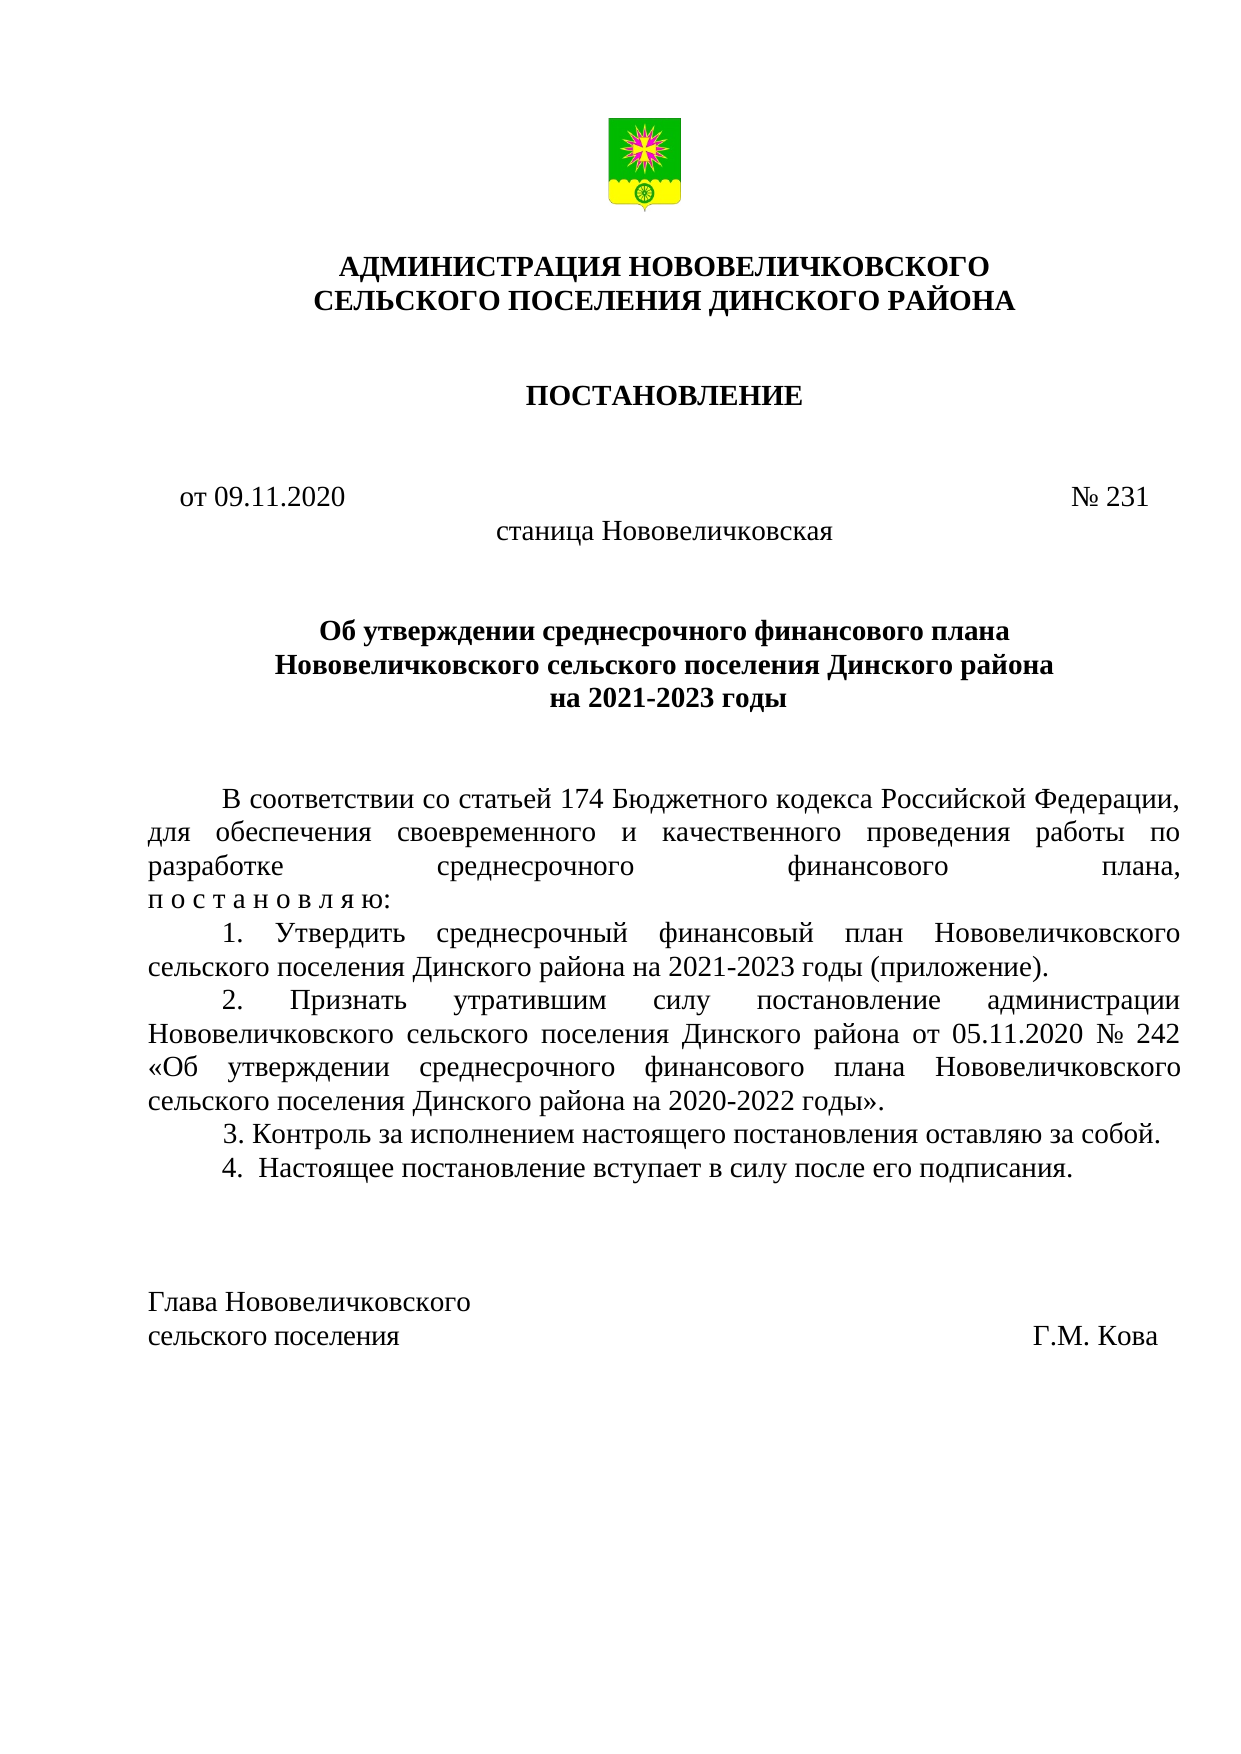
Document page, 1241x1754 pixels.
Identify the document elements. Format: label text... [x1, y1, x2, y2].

text сельского поселения Г.М. Кова [148, 1318, 1181, 1351]
text Нововеличковского сельского поселения Динского района [148, 647, 1181, 680]
text Глава Нововеличковского [148, 1284, 1181, 1318]
text от 09.11.2020 № 231 [148, 479, 1181, 513]
text ПОСТАНОВЛЕНИЕ [148, 378, 1181, 412]
text 3. Контроль за исполнением настоящего постановления оставляю за собой. [148, 1116, 1181, 1150]
text администрация Нововеличковского [148, 249, 1181, 283]
text 1. Утвердить среднесрочный финансовый план Нововеличковского сельского поселения Динского района на 2021-2023 годы (приложение). [148, 915, 1181, 982]
title ПРО [148, 118, 1196, 218]
text Об утверждении среднесрочного финансового плана [148, 613, 1181, 647]
text В соответствии со статьей 174 Бюджетного кодекса Российской Федерации, для обеспечения своевременного и качественного проведения работы по разработке среднесрочного финансового плана, п о с т а н о в л я ю: [148, 781, 1181, 915]
picture [608, 118, 681, 212]
text сельского поселения Динского района [148, 283, 1181, 316]
text 2. Признать утратившим силу постановление администрации Нововеличковского сельского поселения Динского района от 05.11.2020 № 242 «Об утверждении среднесрочного финансового плана Нововеличковского сельского поселения Динского района на 2020-2022 годы». [148, 982, 1181, 1116]
text на 2021-2023 годы [148, 680, 1181, 714]
text станица Нововеличковская [148, 513, 1181, 546]
text 4. Настоящее постановление вступает в силу после его подписания. [148, 1150, 1181, 1183]
